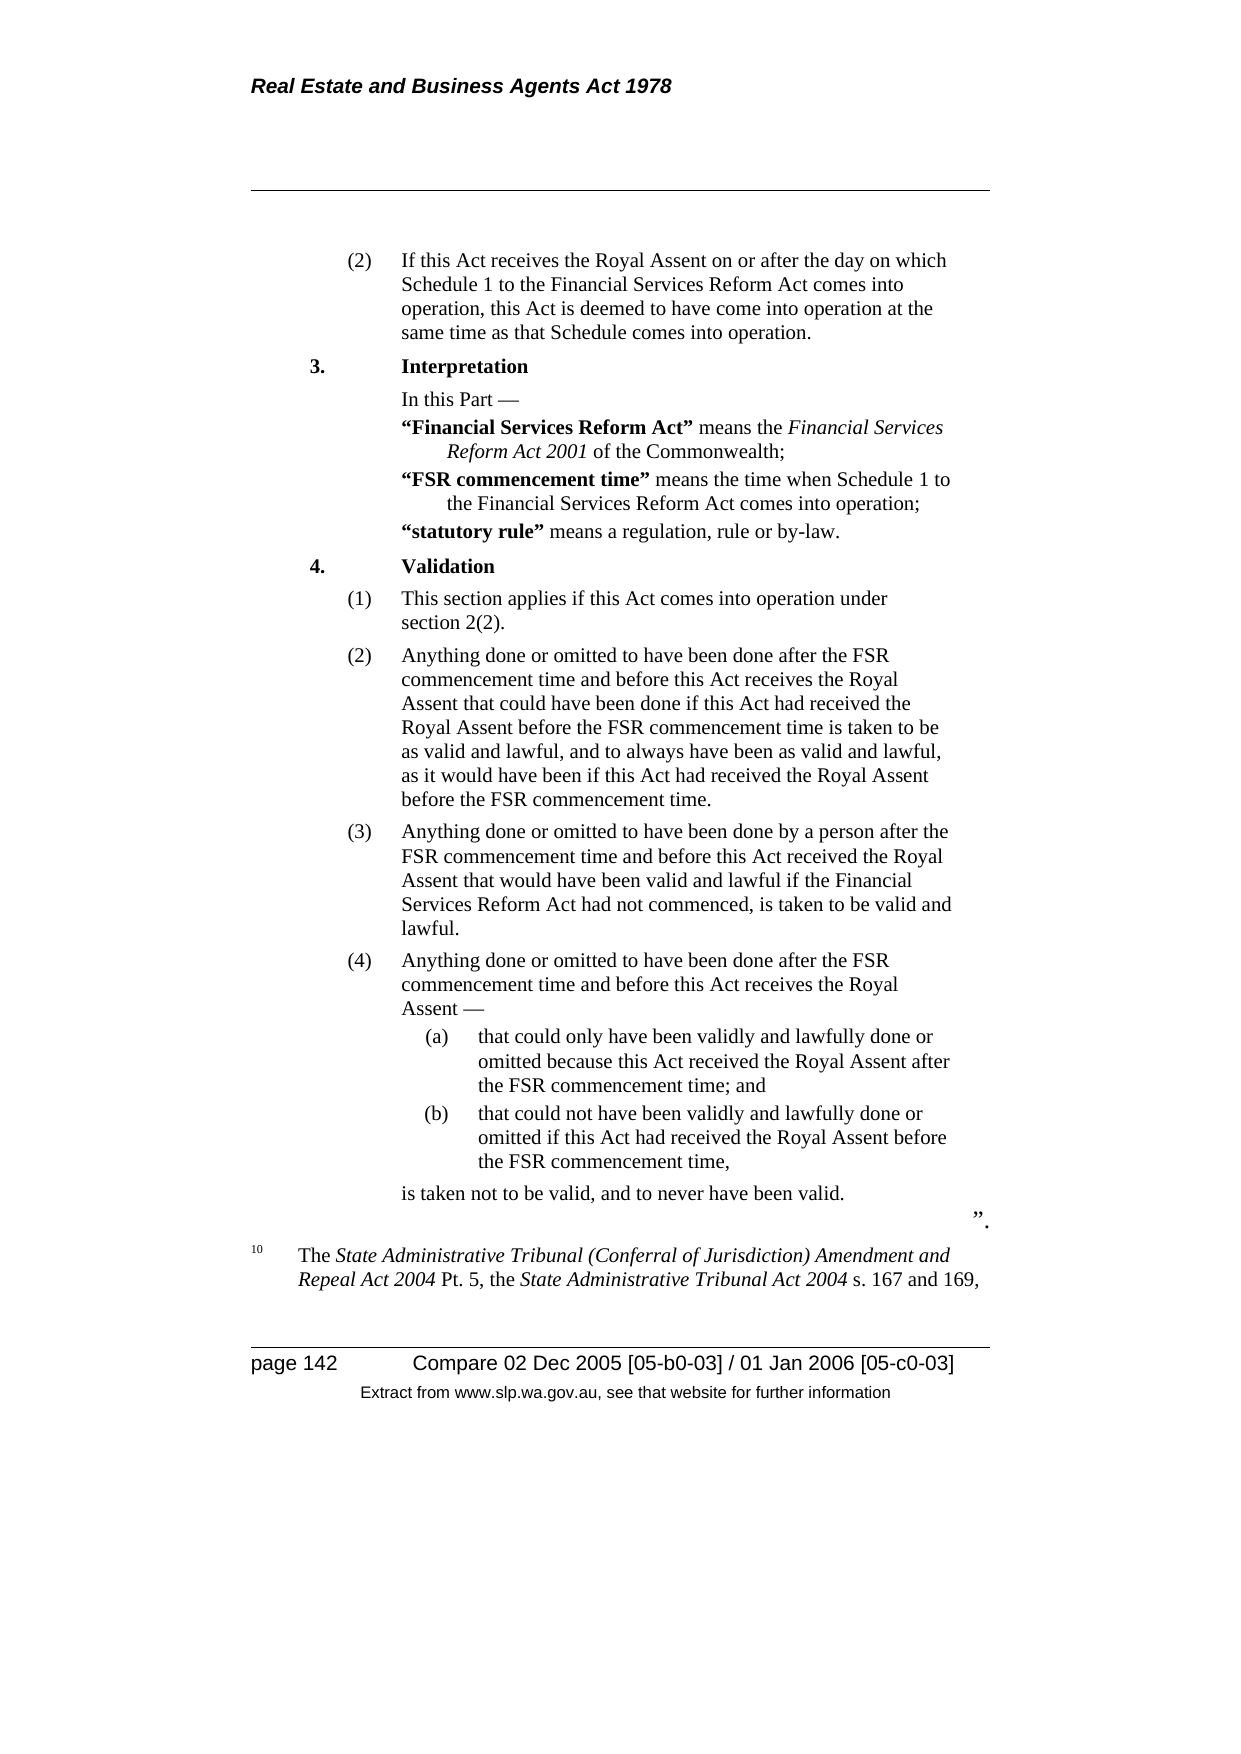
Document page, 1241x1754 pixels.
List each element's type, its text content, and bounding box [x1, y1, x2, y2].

text (a) that could only have been validly and lawfully done or omitted because this Act received the Royal Assent after the FSR commencement time; and [389, 1024, 960, 1097]
text (2) Anything done or omitted to have been done after the FSR commencement time and before this Act receives the Royal Assent that could have been done if this Act had received the Royal Assent before the FSR commencement time is taken to be as valid and lawful, and to always have been as valid and lawful, as it would have been if this Act had received the Royal Assent before the FSR commencement time. [312, 643, 960, 811]
text “statutory rule” means a regulation, rule or by-law. [369, 519, 960, 543]
text is taken not to be valid, and to never have been valid. [312, 1181, 960, 1205]
text “Financial Services Reform Act” means the Financial Services Reform Act 2001 of the Commonwealth; [369, 415, 960, 463]
text (1) This section applies if this Act comes into operation under section 2(2). [312, 586, 960, 634]
subtitle 3. Interpretation [309, 354, 960, 378]
text “FSR commencement time” means the time when Schedule 1 to the Financial Services Reform Act comes into operation; [369, 467, 960, 515]
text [251, 1242, 990, 1291]
subtitle 4. Validation [309, 554, 960, 578]
text ”. [251, 1205, 990, 1234]
text (3) Anything done or omitted to have been done by a person after the FSR commencement time and before this Act received the Royal Assent that would have been valid and lawful if the Financial Services Reform Act had not commenced, is taken to be valid and lawful. [312, 819, 960, 940]
text In this Part — [312, 387, 960, 411]
text (2) If this Act receives the Royal Assent on or after the day on which Schedule 1 to the Financial Services Reform Act comes into operation, this Act is deemed to have come into operation at the same time as that Schedule comes into operation. [312, 247, 960, 344]
text (b) that could not have been validly and lawfully done or omitted if this Act had received the Royal Assent before the FSR commencement time, [389, 1101, 960, 1173]
text (4) Anything done or omitted to have been done after the FSR commencement time and before this Act receives the Royal Assent — [312, 948, 960, 1020]
